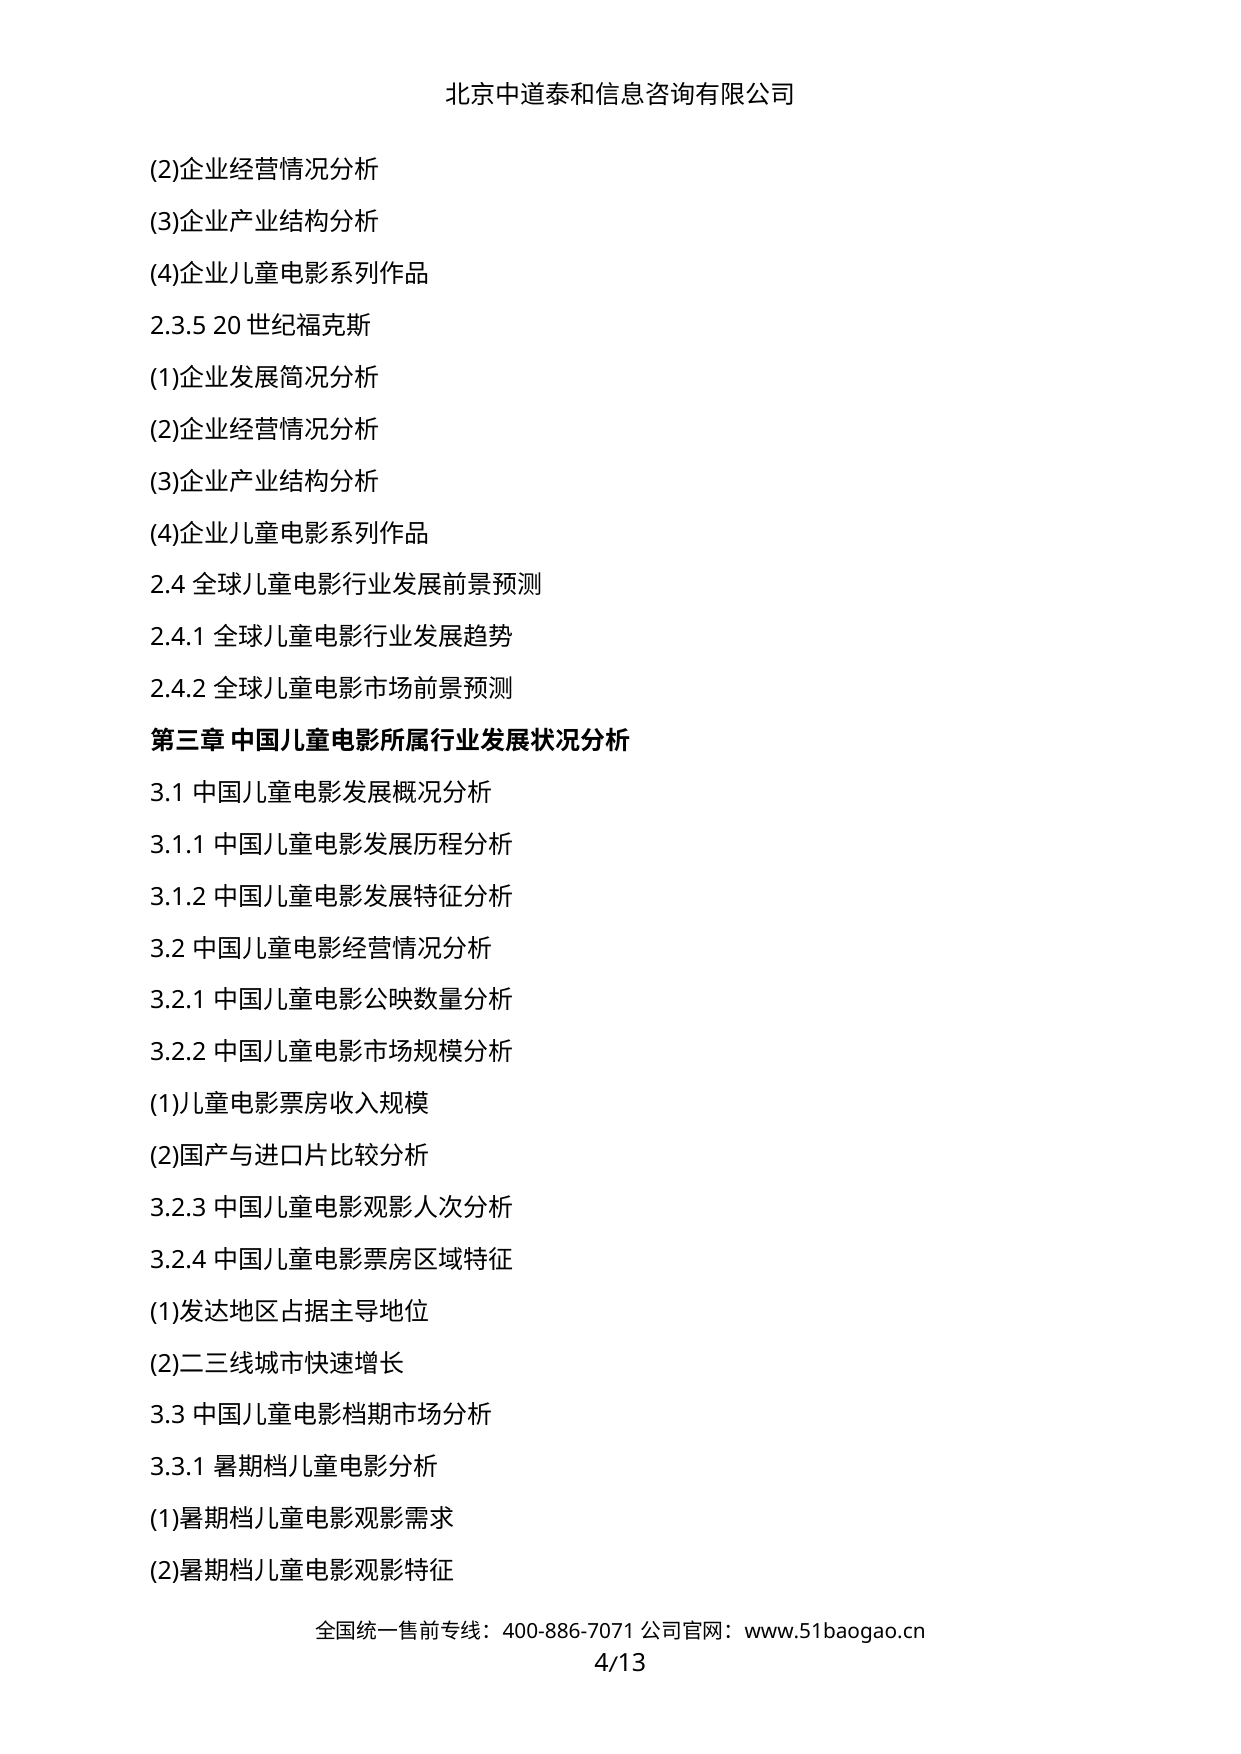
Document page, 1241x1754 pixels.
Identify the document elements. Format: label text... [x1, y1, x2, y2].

text (1)发达地区占据主导地位 [150, 1291, 1090, 1327]
text (4)企业儿童电影系列作品 [150, 513, 1090, 549]
text 3.1.1 中国儿童电影发展历程分析 [150, 824, 1090, 861]
text 3.1 中国儿童电影发展概况分析 [150, 772, 1090, 809]
text 3.3 中国儿童电影档期市场分析 [150, 1395, 1090, 1431]
text 3.3.1 暑期档儿童电影分析 [150, 1447, 1090, 1483]
text 3.1.2 中国儿童电影发展特征分析 [150, 876, 1090, 912]
text (2)企业经营情况分析 [150, 409, 1090, 446]
text 3.2.2 中国儿童电影市场规模分析 [150, 1032, 1090, 1068]
text (1)企业发展简况分析 [150, 357, 1090, 394]
text 3.2.3 中国儿童电影观影人次分析 [150, 1187, 1090, 1224]
text (2)暑期档儿童电影观影特征 [150, 1551, 1090, 1587]
text 第三章 中国儿童电影所属行业发展状况分析 [150, 721, 1090, 757]
text (4)企业儿童电影系列作品 [150, 254, 1090, 290]
text (2)二三线城市快速增长 [150, 1343, 1090, 1379]
text (2)企业经营情况分析 [150, 150, 1090, 186]
text 3.2 中国儿童电影经营情况分析 [150, 928, 1090, 964]
text (1)儿童电影票房收入规模 [150, 1084, 1090, 1120]
text 3.2.1 中国儿童电影公映数量分析 [150, 980, 1090, 1016]
text (2)国产与进口片比较分析 [150, 1136, 1090, 1172]
text 2.4.2 全球儿童电影市场前景预测 [150, 669, 1090, 705]
text 2.4.1 全球儿童电影行业发展趋势 [150, 617, 1090, 653]
text (1)暑期档儿童电影观影需求 [150, 1499, 1090, 1535]
text (3)企业产业结构分析 [150, 202, 1090, 238]
text 2.4 全球儿童电影行业发展前景预测 [150, 565, 1090, 601]
text (3)企业产业结构分析 [150, 461, 1090, 497]
text 2.3.5 20世纪福克斯 [150, 306, 1090, 342]
text 3.2.4 中国儿童电影票房区域特征 [150, 1239, 1090, 1276]
